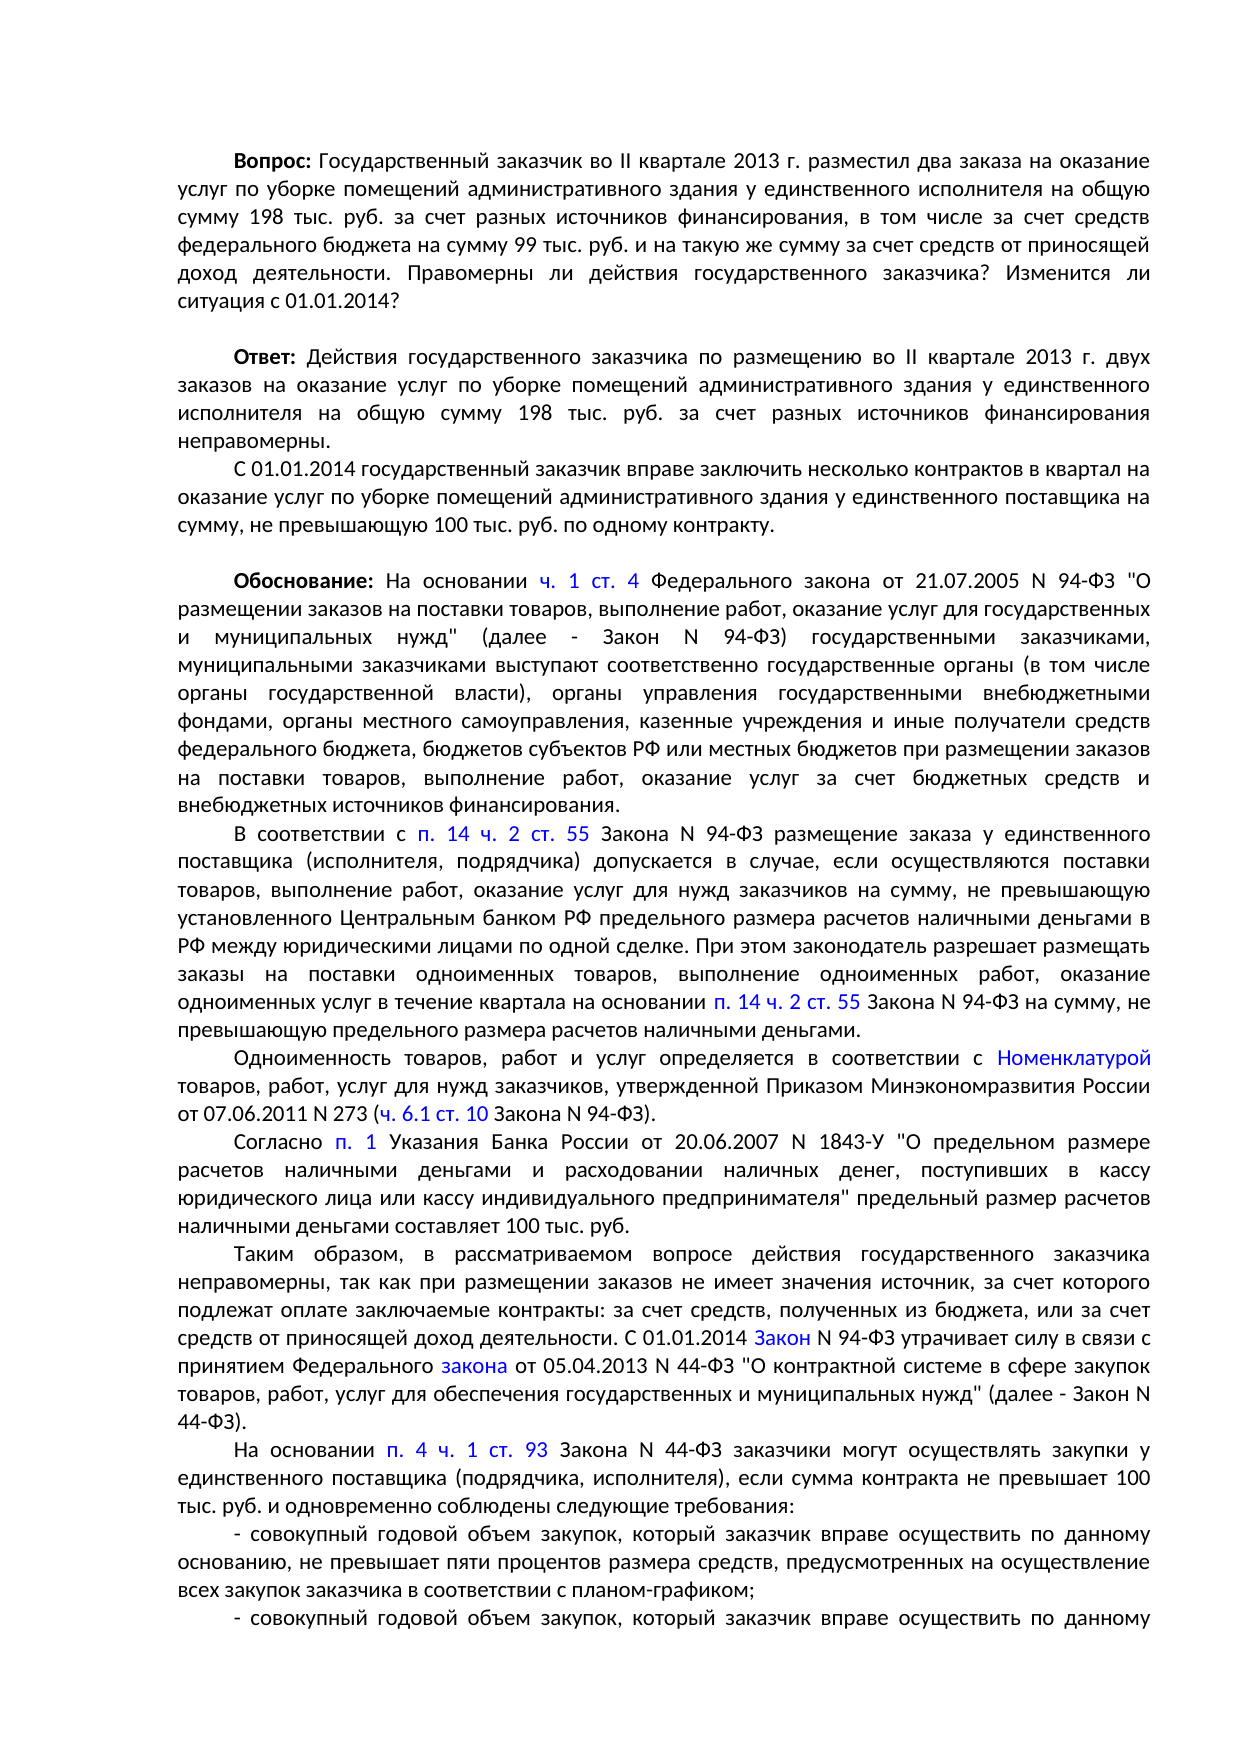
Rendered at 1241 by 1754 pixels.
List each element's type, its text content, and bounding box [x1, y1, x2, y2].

text Обоснование: На основании ч. 1 ст. 4 Федерального закона от 21.07.2005 N 94-ФЗ "О размещении заказов на поставки товаров, выполнение работ, оказание услуг для государственных и муниципальных нужд" (далее - Закон N 94-ФЗ) государственными заказчиками, муниципальными заказчиками выступают соответственно государственные органы (в том числе органы государственной власти), органы управления государственными внебюджетными фондами, органы местного самоуправления, казенные учреждения и иные получатели средств федерального бюджета, бюджетов субъектов РФ или местных бюджетов при размещении заказов на поставки товаров, выполнение работ, оказание услуг за счет бюджетных средств и внебюджетных источников финансирования. [177, 566, 1152, 819]
text На основании п. 4 ч. 1 ст. 93 Закона N 44-ФЗ заказчики могут осуществлять закупки у единственного поставщика (подрядчика, исполнителя), если сумма контракта не превышает 100 тыс. руб. и одновременно соблюдены следующие требования: [177, 1435, 1152, 1519]
text Таким образом, в рассматриваемом вопросе действия государственного заказчика неправомерны, так как при размещении заказов не имеет значения источник, за счет которого подлежат оплате заключаемые контракты: за счет средств, полученных из бюджета, или за счет средств от приносящей доход деятельности. С 01.01.2014 Закон N 94-ФЗ утрачивает силу в связи с принятием Федерального закона от 05.04.2013 N 44-ФЗ "О контрактной системе в сфере закупок товаров, работ, услуг для обеспечения государственных и муниципальных нужд" (далее - Закон N 44-ФЗ). [177, 1239, 1152, 1435]
text Согласно п. 1 Указания Банка России от 20.06.2007 N 1843-У "О предельном размере расчетов наличными деньгами и расходовании наличных денег, поступивших в кассу юридического лица или кассу индивидуального предпринимателя" предельный размер расчетов наличными деньгами составляет 100 тыс. руб. [177, 1127, 1152, 1239]
text В соответствии с п. 14 ч. 2 ст. 55 Закона N 94-ФЗ размещение заказа у единственного поставщика (исполнителя, подрядчика) допускается в случае, если осуществляются поставки товаров, выполнение работ, оказание услуг для нужд заказчиков на сумму, не превышающую установленного Центральным банком РФ предельного размера расчетов наличными деньгами в РФ между юридическими лицами по одной сделке. При этом законодатель разрешает размещать заказы на поставки одноименных товаров, выполнение одноименных работ, оказание одноименных услуг в течение квартала на основании п. 14 ч. 2 ст. 55 Закона N 94-ФЗ на сумму, не превышающую предельного размера расчетов наличными деньгами. [177, 819, 1152, 1043]
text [177, 1603, 1152, 1631]
text С 01.01.2014 государственный заказчик вправе заключить несколько контрактов в квартал на оказание услуг по уборке помещений административного здания у единственного поставщика на сумму, не превышающую 100 тыс. руб. по одному контракту. [177, 454, 1152, 538]
text - совокупный годовой объем закупок, который заказчик вправе осуществить по данному основанию, не превышает пяти процентов размера средств, предусмотренных на осуществление всех закупок заказчика в соответствии с планом-графиком; [177, 1519, 1152, 1603]
text Ответ: Действия государственного заказчика по размещению во II квартале 2013 г. двух заказов на оказание услуг по уборке помещений административного здания у единственного исполнителя на общую сумму 198 тыс. руб. за счет разных источников финансирования неправомерны. [177, 342, 1152, 454]
text Одноименность товаров, работ и услуг определяется в соответствии с Номенклатурой товаров, работ, услуг для нужд заказчиков, утвержденной Приказом Минэкономразвития России от 07.06.2011 N 273 (ч. 6.1 ст. 10 Закона N 94-ФЗ). [177, 1043, 1152, 1127]
text Вопрос: Государственный заказчик во II квартале 2013 г. разместил два заказа на оказание услуг по уборке помещений административного здания у единственного исполнителя на общую сумму 198 тыс. руб. за счет разных источников финансирования, в том числе за счет средств федерального бюджета на сумму 99 тыс. руб. и на такую же сумму за счет средств от приносящей доход деятельности. Правомерны ли действия государственного заказчика? Изменится ли ситуация с 01.01.2014? [177, 146, 1152, 314]
